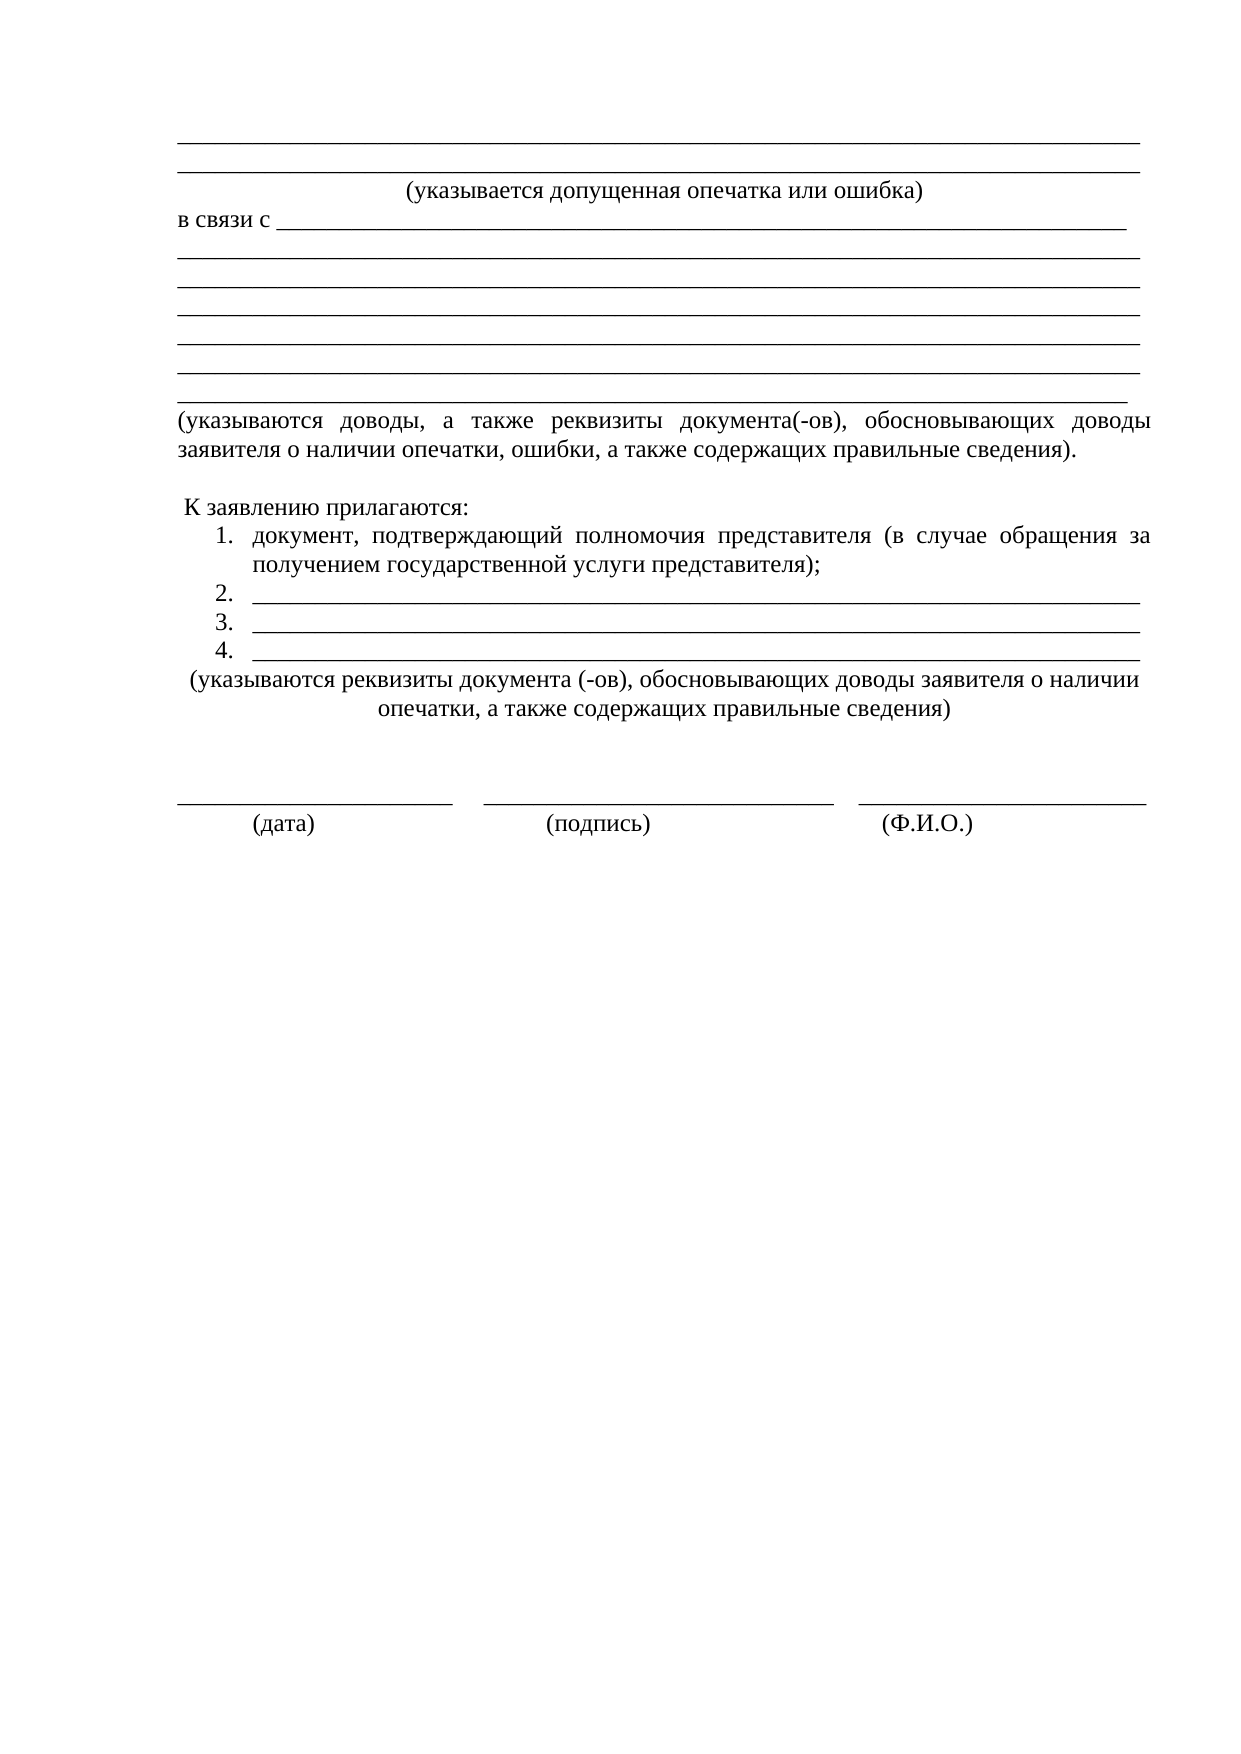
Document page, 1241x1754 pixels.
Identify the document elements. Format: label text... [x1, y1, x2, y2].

text К заявлению прилагаются: [177, 492, 1152, 521]
text (указывается допущенная опечатка или ошибка) [177, 176, 1152, 204]
text (дата) (подпись) (Ф.И.О.) [177, 808, 1152, 837]
list _______________________________________________________________________ [215, 636, 1152, 664]
list _______________________________________________________________________ [215, 578, 1152, 607]
list документ, подтверждающий полномочия представителя (в случае обращения за получением государственной услуги представителя); [215, 521, 1152, 578]
list _______________________________________________________________________ [215, 607, 1152, 636]
text в связи с ____________________________________________________________________ [177, 204, 1152, 233]
text _____________________________________________________________________________ [177, 233, 1152, 262]
text (указываются доводы, а также реквизиты документа(-ов), обосновывающих доводы заявителя о наличии опечатки, ошибки, а также содержащих правильные сведения). [177, 406, 1152, 463]
text (указываются реквизиты документа (-ов), обосновывающих доводы заявителя о наличии опечатки, а также содержащих правильные сведения) [177, 664, 1152, 722]
text ______________________ ____________________________ _______________________ [177, 779, 1152, 808]
text __________________________________________________________________________________________________________________________________________________________ [177, 118, 1152, 176]
text ________________________________________________________________________________________________________________________________________________________________________________________________________________________________________________________________________________________________________________________________________________________________________________________________ [177, 262, 1152, 406]
